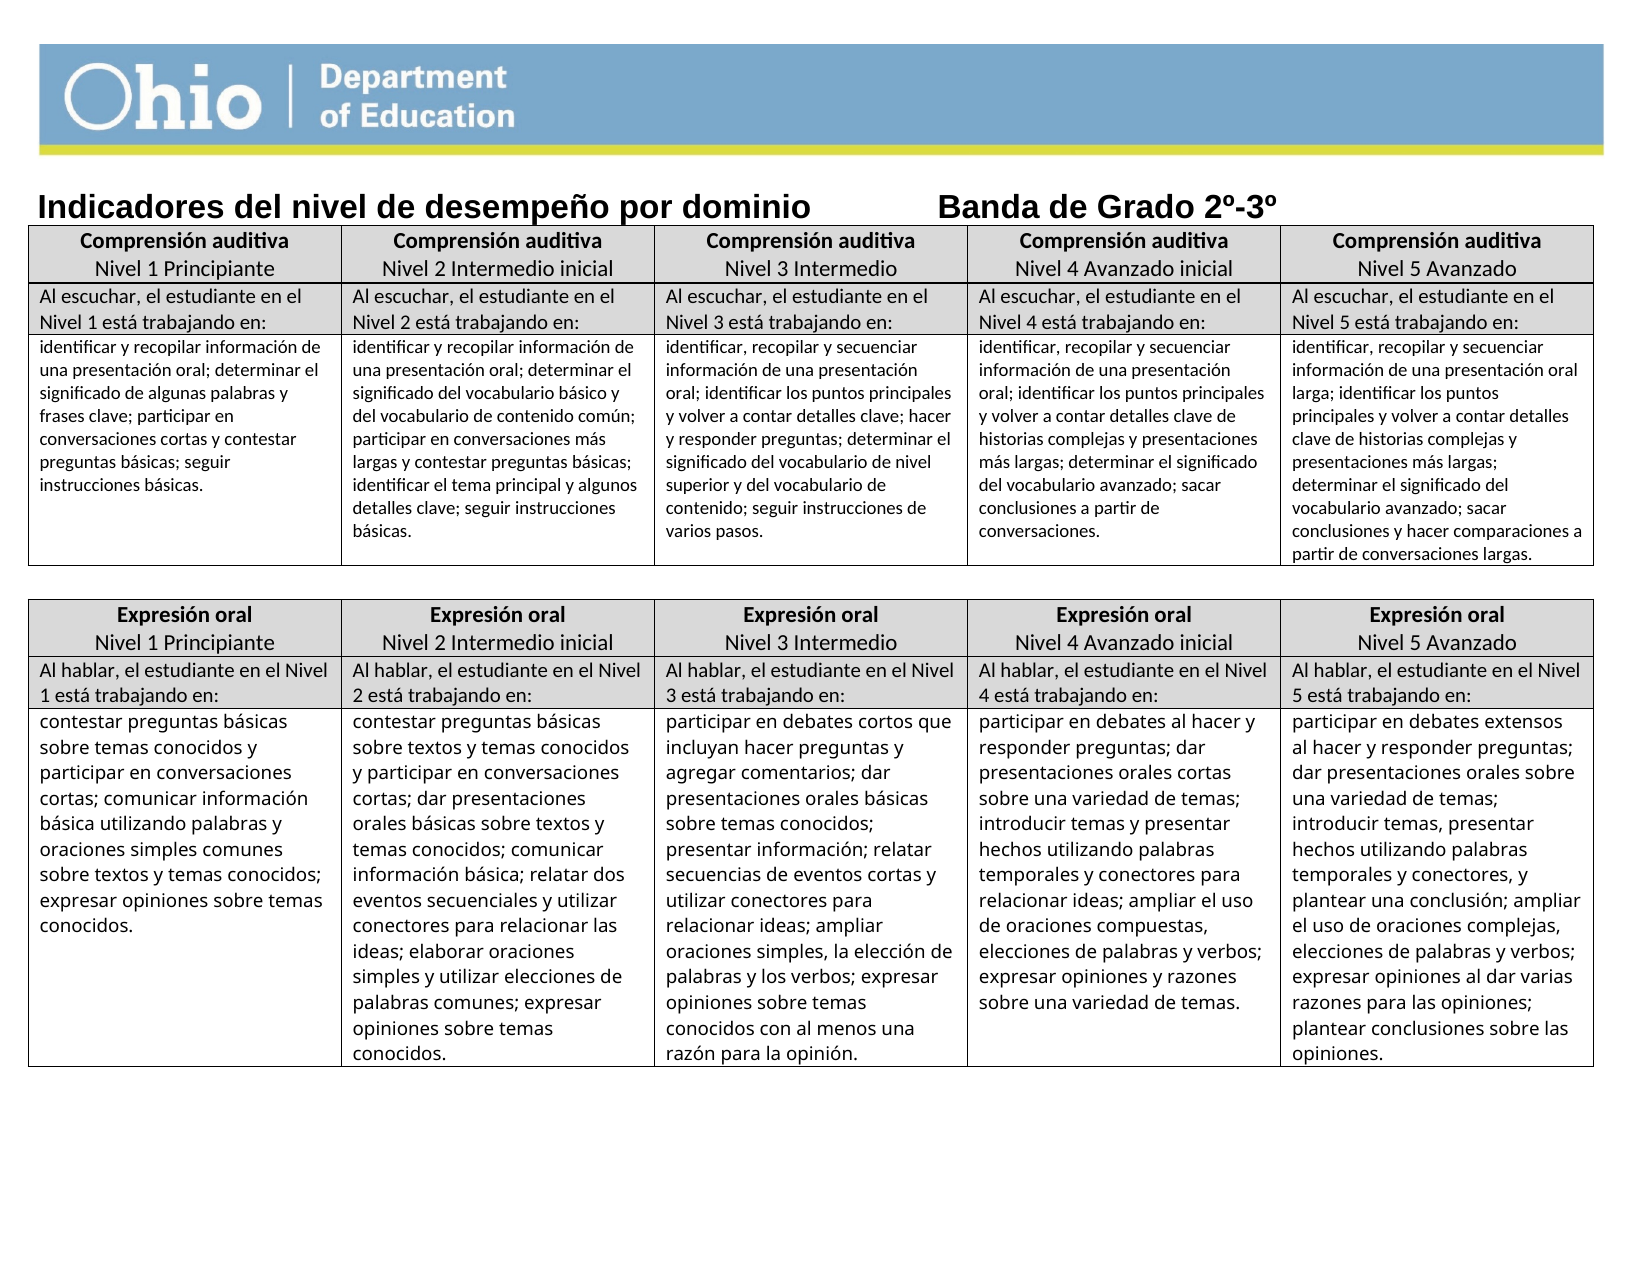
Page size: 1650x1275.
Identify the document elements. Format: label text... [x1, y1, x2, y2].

table_cell identificar, recopilar y secuenciar información de una presentación oral; identificar los puntos principales y volver a contar detalles clave; hacer y responder preguntas; determinar el significado del vocabulario de nivel superior y del vocabulario de contenido; seguir instrucciones de varios pasos. [655, 335, 967, 564]
table_cell Al hablar, el estudiante en el Nivel 1 está trabajando en: [29, 657, 341, 708]
table_cell identificar, recopilar y secuenciar información de una presentación oral larga; identificar los puntos principales y volver a contar detalles clave de historias complejas y presentaciones más largas; determinar el significado del vocabulario avanzado; sacar conclusiones y hacer comparaciones a partir de conversaciones largas. [1281, 335, 1593, 564]
table_cell Al hablar, el estudiante en el Nivel 4 está trabajando en: [968, 657, 1280, 708]
table_header Comprensión auditiva Nivel 4 Avanzado inicial [968, 226, 1280, 282]
table_cell Al escuchar, el estudiante en el Nivel 1 está trabajando en: [29, 284, 341, 334]
table_header Expresión oral Nivel 1 Principiante [29, 600, 341, 656]
table_cell participar en debates cortos que incluyan hacer preguntas y agregar comentarios; dar presentaciones orales básicas sobre temas conocidos; presentar información; relatar secuencias de eventos cortas y utilizar conectores para relacionar ideas; ampliar oraciones simples, la elección de palabras y los verbos; expresar opiniones sobre temas conocidos con al menos una razón para la opinión. [655, 709, 967, 1066]
table_cell contestar preguntas básicas sobre temas conocidos y participar en conversaciones cortas; comunicar información básica utilizando palabras y oraciones simples comunes sobre textos y temas conocidos; expresar opiniones sobre temas conocidos. [29, 709, 341, 1066]
table_header Expresión oral Nivel 5 Avanzado [1281, 600, 1593, 656]
table_cell Al escuchar, el estudiante en el Nivel 5 está trabajando en: [1281, 284, 1593, 334]
table_cell participar en debates al hacer y responder preguntas; dar presentaciones orales cortas sobre una variedad de temas; introducir temas y presentar hechos utilizando palabras temporales y conectores para relacionar ideas; ampliar el uso de oraciones compuestas, elecciones de palabras y verbos; expresar opiniones y razones sobre una variedad de temas. [968, 709, 1280, 1066]
table_header Expresión oral Nivel 4 Avanzado inicial [968, 600, 1280, 656]
text Indicadores del nivel de desempeño por dominio Banda de Grado 2º-3º [37, 187, 1584, 225]
table_cell Al hablar, el estudiante en el Nivel 5 está trabajando en: [1281, 657, 1593, 708]
table_cell identificar y recopilar información de una presentación oral; determinar el significado del vocabulario básico y del vocabulario de contenido común; participar en conversaciones más largas y contestar preguntas básicas; identificar el tema principal y algunos detalles clave; seguir instrucciones básicas. [342, 335, 654, 564]
table_header Expresión oral Nivel 2 Intermedio inicial [342, 600, 654, 656]
table_cell identificar, recopilar y secuenciar información de una presentación oral; identificar los puntos principales y volver a contar detalles clave de historias complejas y presentaciones más largas; determinar el significado del vocabulario avanzado; sacar conclusiones a partir de conversaciones. [968, 335, 1280, 564]
table_header Comprensión auditiva Nivel 3 Intermedio [655, 226, 967, 282]
table_header Expresión oral Nivel 3 Intermedio [655, 600, 967, 656]
table_cell contestar preguntas básicas sobre textos y temas conocidos y participar en conversaciones cortas; dar presentaciones orales básicas sobre textos y temas conocidos; comunicar información básica; relatar dos eventos secuenciales y utilizar conectores para relacionar las ideas; elaborar oraciones simples y utilizar elecciones de palabras comunes; expresar opiniones sobre temas conocidos. [342, 709, 654, 1066]
table_header Comprensión auditiva Nivel 1 Principiante [29, 226, 341, 282]
table_cell Al hablar, el estudiante en el Nivel 2 está trabajando en: [342, 657, 654, 708]
table_header Comprensión auditiva Nivel 2 Intermedio inicial [342, 226, 654, 282]
table_cell Al escuchar, el estudiante en el Nivel 3 está trabajando en: [655, 284, 967, 334]
picture [37, 44, 1605, 159]
table_cell Al hablar, el estudiante en el Nivel 3 está trabajando en: [655, 657, 967, 708]
table_cell identificar y recopilar información de una presentación oral; determinar el significado de algunas palabras y frases clave; participar en conversaciones cortas y contestar preguntas básicas; seguir instrucciones básicas. [29, 335, 341, 564]
table_header Comprensión auditiva Nivel 5 Avanzado [1281, 226, 1593, 282]
table_cell Al escuchar, el estudiante en el Nivel 4 está trabajando en: [968, 284, 1280, 334]
table_cell Al escuchar, el estudiante en el Nivel 2 está trabajando en: [342, 284, 654, 334]
table_cell participar en debates extensos al hacer y responder preguntas; dar presentaciones orales sobre una variedad de temas; introducir temas, presentar hechos utilizando palabras temporales y conectores, y plantear una conclusión; ampliar el uso de oraciones complejas, elecciones de palabras y verbos; expresar opiniones al dar varias razones para las opiniones; plantear conclusiones sobre las opiniones. [1281, 709, 1593, 1066]
